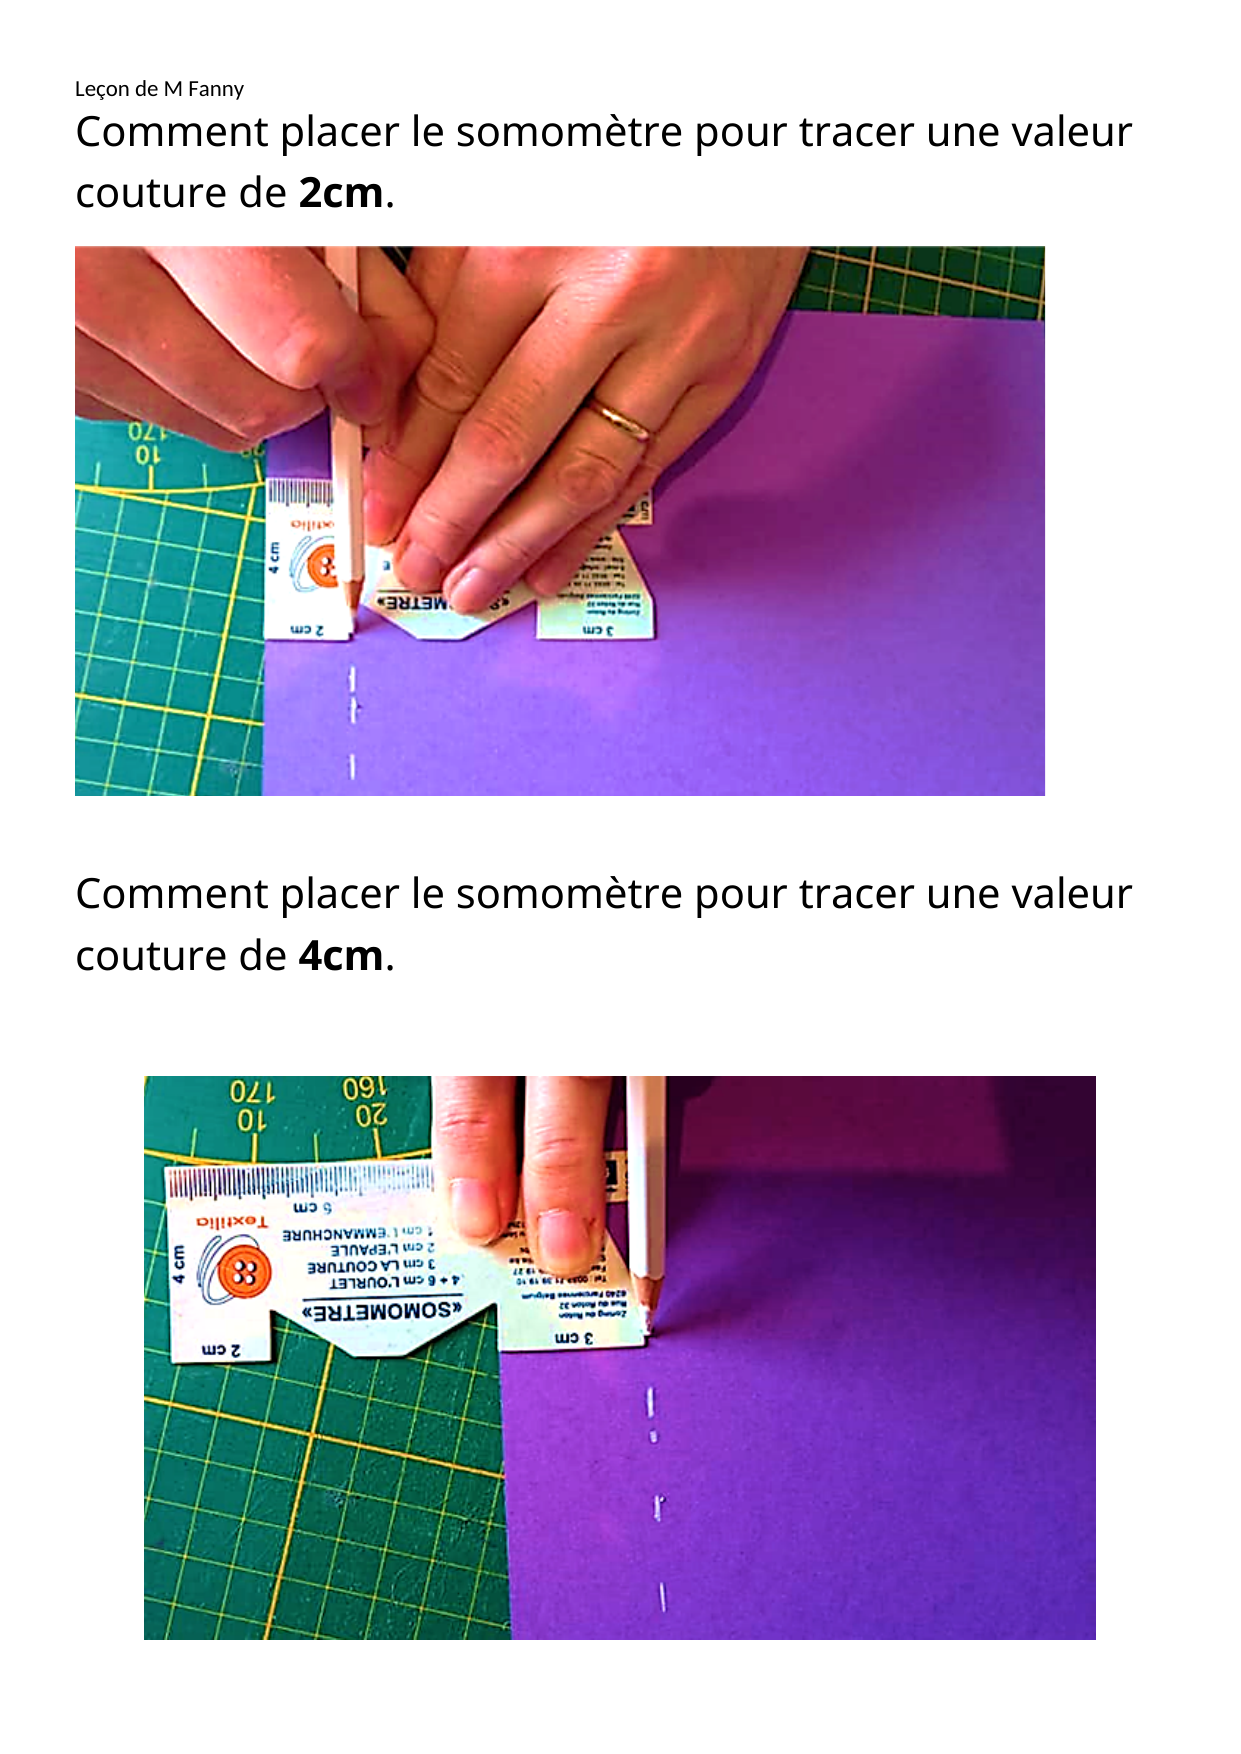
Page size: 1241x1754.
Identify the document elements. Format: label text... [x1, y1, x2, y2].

text Comment placer le somomètre pour tracer une valeur couture de 4cm. [75, 864, 1165, 982]
picture [144, 1076, 1096, 1640]
text Comment placer le somomètre pour tracer une valeur couture de 2cm. [75, 102, 1165, 220]
picture [75, 246, 1046, 796]
